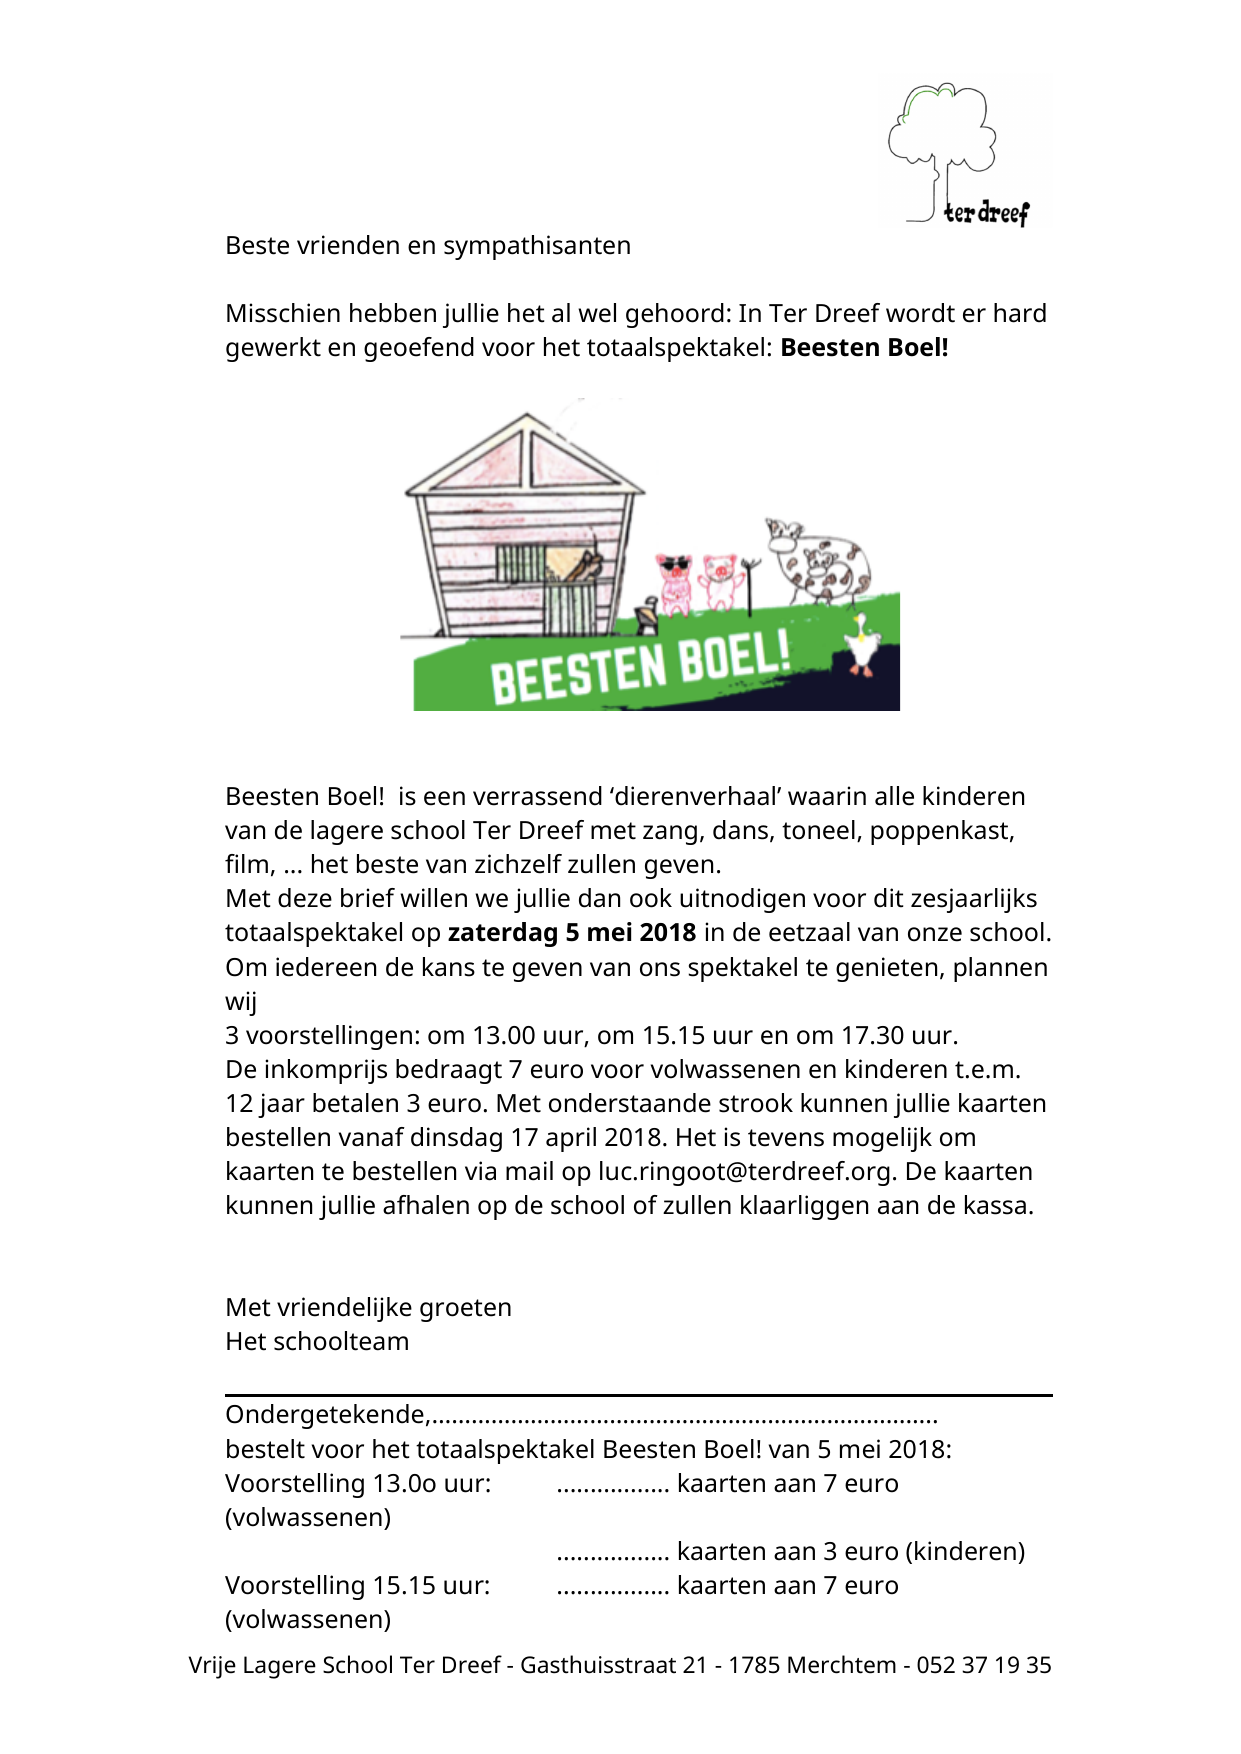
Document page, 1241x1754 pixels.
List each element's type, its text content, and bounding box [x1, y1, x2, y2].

text Met deze brief willen we jullie dan ook uitnodigen voor dit zesjaarlijks totaalspektakel op zaterdag 5 mei 2018 in de eetzaal van onze school. [225, 881, 1053, 949]
text Beste vrienden en sympathisanten [225, 228, 1053, 262]
text Met vriendelijke groeten [225, 1290, 1053, 1324]
text bestelt voor het totaalspektakel Beesten Boel! van 5 mei 2018: [225, 1431, 1053, 1465]
text Voorstelling 13.0o uur: ................. kaarten aan 7 euro (volwassenen) [225, 1465, 1053, 1533]
text Om iedereen de kans te geven van ons spektakel te genieten, plannen wij [225, 949, 1053, 1017]
text Ondergetekende,………………………………………………………………….. [225, 1397, 1053, 1431]
text 3 voorstellingen: om 13.00 uur, om 15.15 uur en om 17.30 uur. [225, 1017, 1053, 1051]
text Voorstelling 15.15 uur: ................. kaarten aan 7 euro (volwassenen) [225, 1567, 1053, 1636]
text Misschien hebben jullie het al wel gehoord: In Ter Dreef wordt er hard gewerkt en geoefend voor het totaalspektakel: Beesten Boel! [225, 296, 1053, 364]
text ................. kaarten aan 3 euro (kinderen) [225, 1533, 1053, 1567]
picture [400, 398, 901, 711]
picture [877, 73, 1053, 228]
text Beesten Boel! is een verrassend ‘dierenverhaal’ waarin alle kinderen van de lagere school Ter Dreef met zang, dans, toneel, poppenkast, film, ... het beste van zichzelf zullen geven. [225, 779, 1053, 881]
text De inkomprijs bedraagt 7 euro voor volwassenen en kinderen t.e.m. 12 jaar betalen 3 euro. Met onderstaande strook kunnen jullie kaarten bestellen vanaf dinsdag 17 april 2018. Het is tevens mogelijk om kaarten te bestellen via mail op luc.ringoot@terdreef.org. De kaarten kunnen jullie afhalen op de school of zullen klaarliggen aan de kassa. [225, 1051, 1053, 1222]
text Het schoolteam [225, 1324, 1053, 1358]
